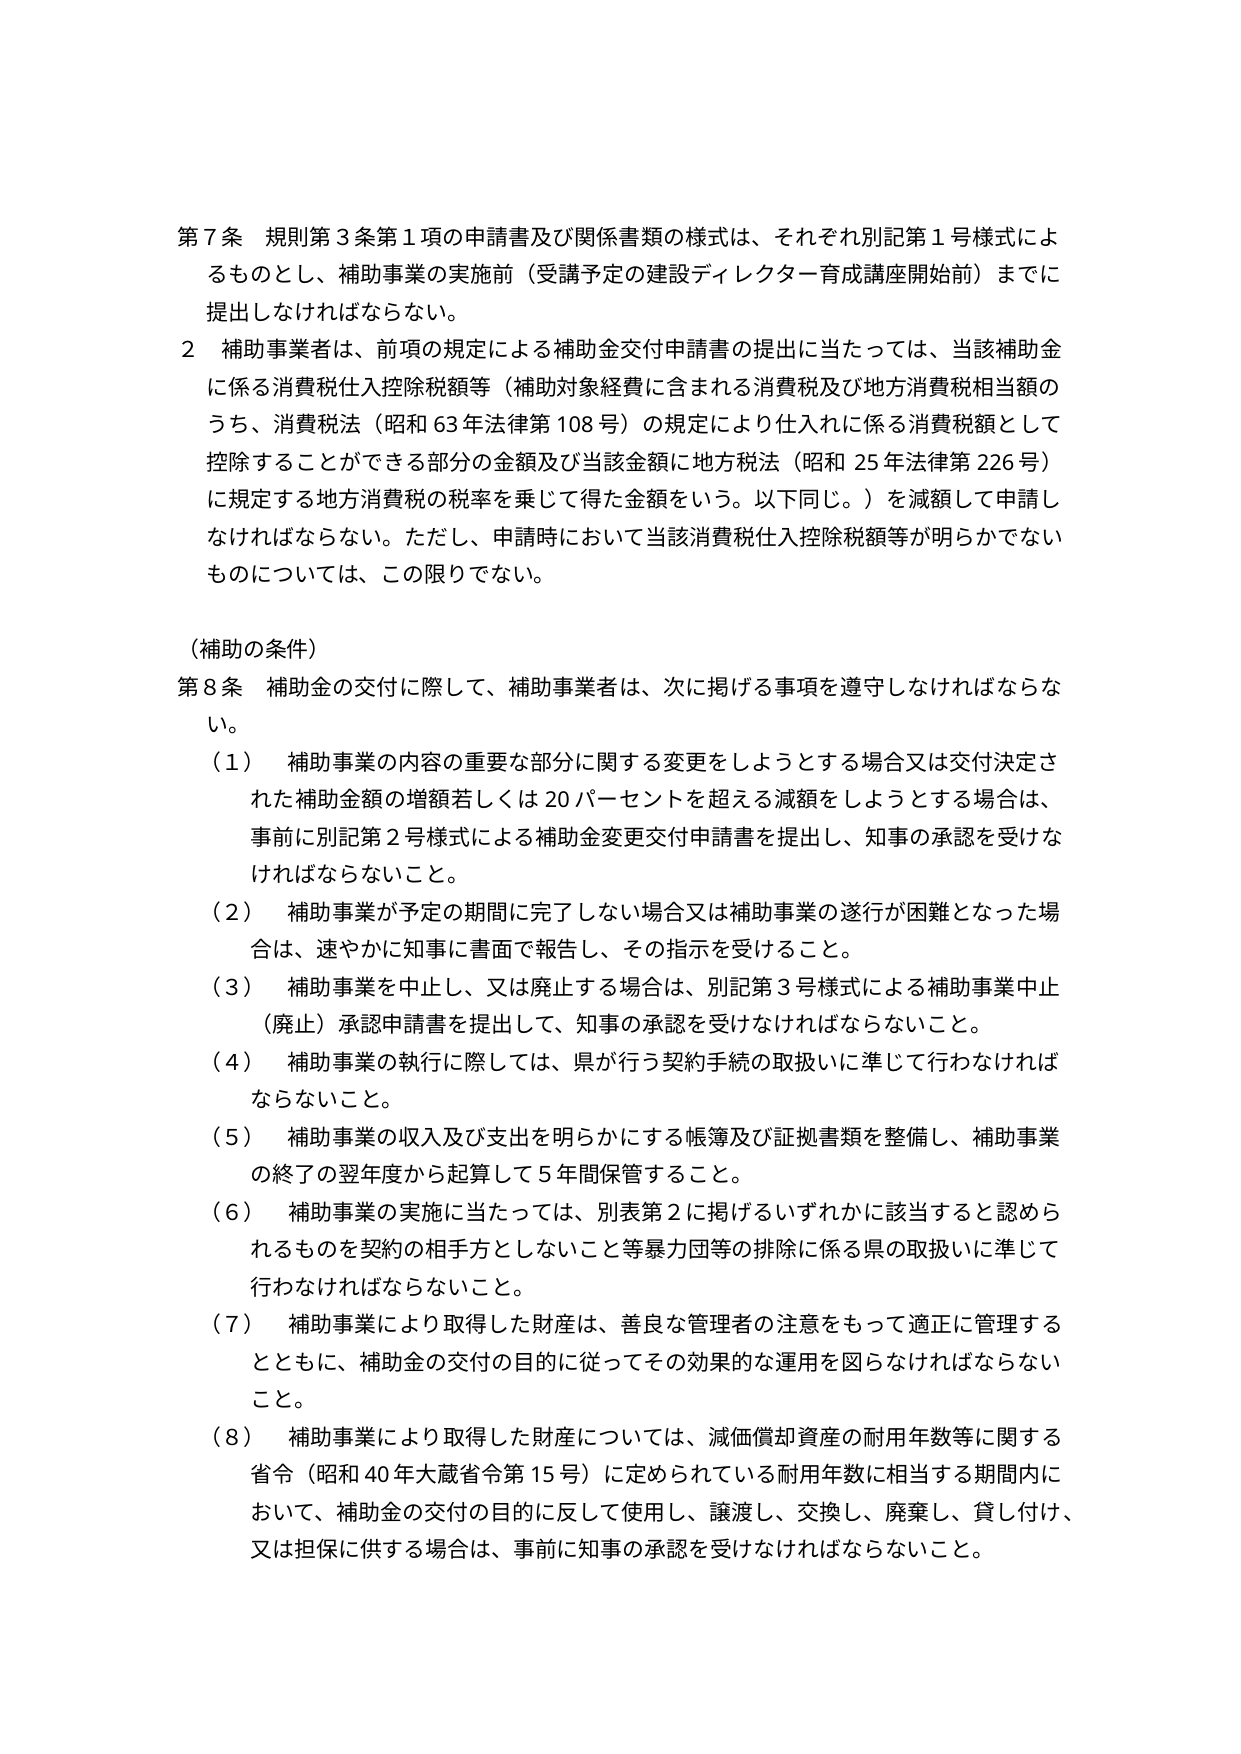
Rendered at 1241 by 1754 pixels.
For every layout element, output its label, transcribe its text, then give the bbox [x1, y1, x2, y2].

text （７） 補助事業により取得した財産は、善良な管理者の注意をもって適正に管理するとともに、補助金の交付の目的に従ってその効果的な運用を図らなければならないこと。 [177, 1304, 1063, 1417]
text （６） 補助事業の実施に当たっては、別表第２に掲げるいずれかに該当すると認められるものを契約の相手方としないこと等暴力団等の排除に係る県の取扱いに準じて行わなければならないこと。 [177, 1192, 1063, 1304]
text （補助の条件） [177, 629, 1063, 667]
text （２） 補助事業が予定の期間に完了しない場合又は補助事業の遂行が困難となった場合は、速やかに知事に書面で報告し、その指示を受けること。 [177, 892, 1063, 967]
text 第７条 規則第３条第１項の申請書及び関係書類の様式は、それぞれ別記第１号様式によるものとし、補助事業の実施前（受講予定の建設ディレクター育成講座開始前）までに提出しなければならない。 [177, 217, 1063, 329]
text （１） 補助事業の内容の重要な部分に関する変更をしようとする場合又は交付決定された補助金額の増額若しくは20パーセントを超える減額をしようとする場合は、事前に別記第２号様式による補助金変更交付申請書を提出し、知事の承認を受けなければならないこと。 [177, 742, 1063, 892]
text （３） 補助事業を中止し、又は廃止する場合は、別記第３号様式による補助事業中止（廃止）承認申請書を提出して、知事の承認を受けなければならないこと。 [177, 967, 1063, 1042]
text （４） 補助事業の執行に際しては、県が行う契約手続の取扱いに準じて行わなければならないこと。 [177, 1042, 1063, 1117]
text ２ 補助事業者は、前項の規定による補助金交付申請書の提出に当たっては、当該補助金に係る消費税仕入控除税額等（補助対象経費に含まれる消費税及び地方消費税相当額のうち、消費税法（昭和63年法律第108号）の規定により仕入れに係る消費税額として控除することができる部分の金額及び当該金額に地方税法（昭和25年法律第226号）に規定する地方消費税の税率を乗じて得た金額をいう。以下同じ。）を減額して申請しなければならない。ただし、申請時において当該消費税仕入控除税額等が明らかでないものについては、この限りでない。 [177, 329, 1063, 592]
text 第８条 補助金の交付に際して、補助事業者は、次に掲げる事項を遵守しなければならない。 [177, 667, 1063, 742]
text （８） 補助事業により取得した財産については、減価償却資産の耐用年数等に関する省令（昭和40年大蔵省令第15号）に定められている耐用年数に相当する期間内において、補助金の交付の目的に反して使用し、譲渡し、交換し、廃棄し、貸し付け、又は担保に供する場合は、事前に知事の承認を受けなければならないこと。 [177, 1417, 1063, 1567]
text （５） 補助事業の収入及び支出を明らかにする帳簿及び証拠書類を整備し、補助事業の終了の翌年度から起算して５年間保管すること。 [177, 1117, 1063, 1192]
